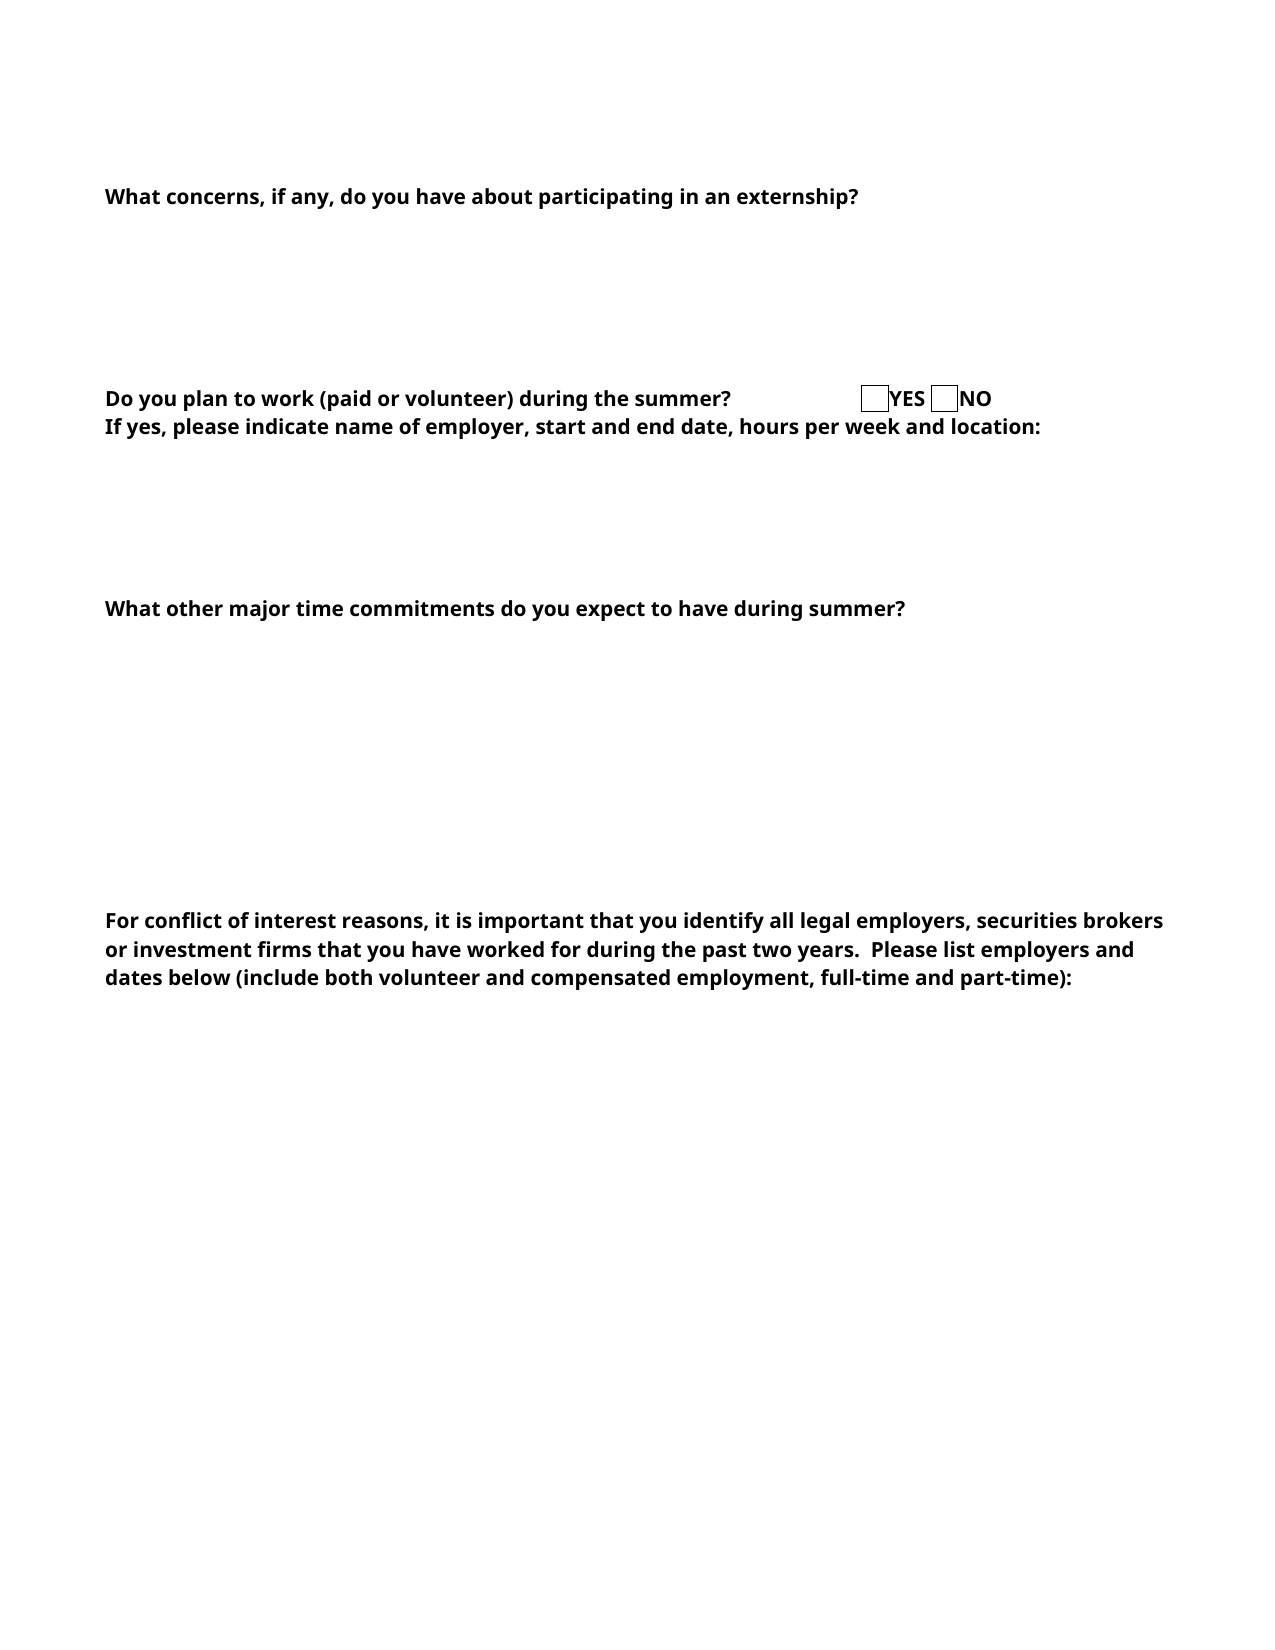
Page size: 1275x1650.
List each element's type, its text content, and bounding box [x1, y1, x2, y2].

text For conflict of interest reasons, it is important that you identify all legal employers, securities brokers or investment firms that you have worked for during the past two years. Please list employers and dates below (include both volunteer and compensated employment, full-time and part-time): [105, 907, 1170, 992]
text If yes, please indicate name of employer, start and end date, hours per week and location: [105, 412, 1170, 441]
text What other major time commitments do you expect to have during summer? [105, 594, 1170, 622]
subtitle What concerns, if any, do you have about participating in an externship? [105, 182, 1170, 211]
text Do you plan to work (paid or volunteer) during the summer? YES NO [105, 384, 1170, 412]
